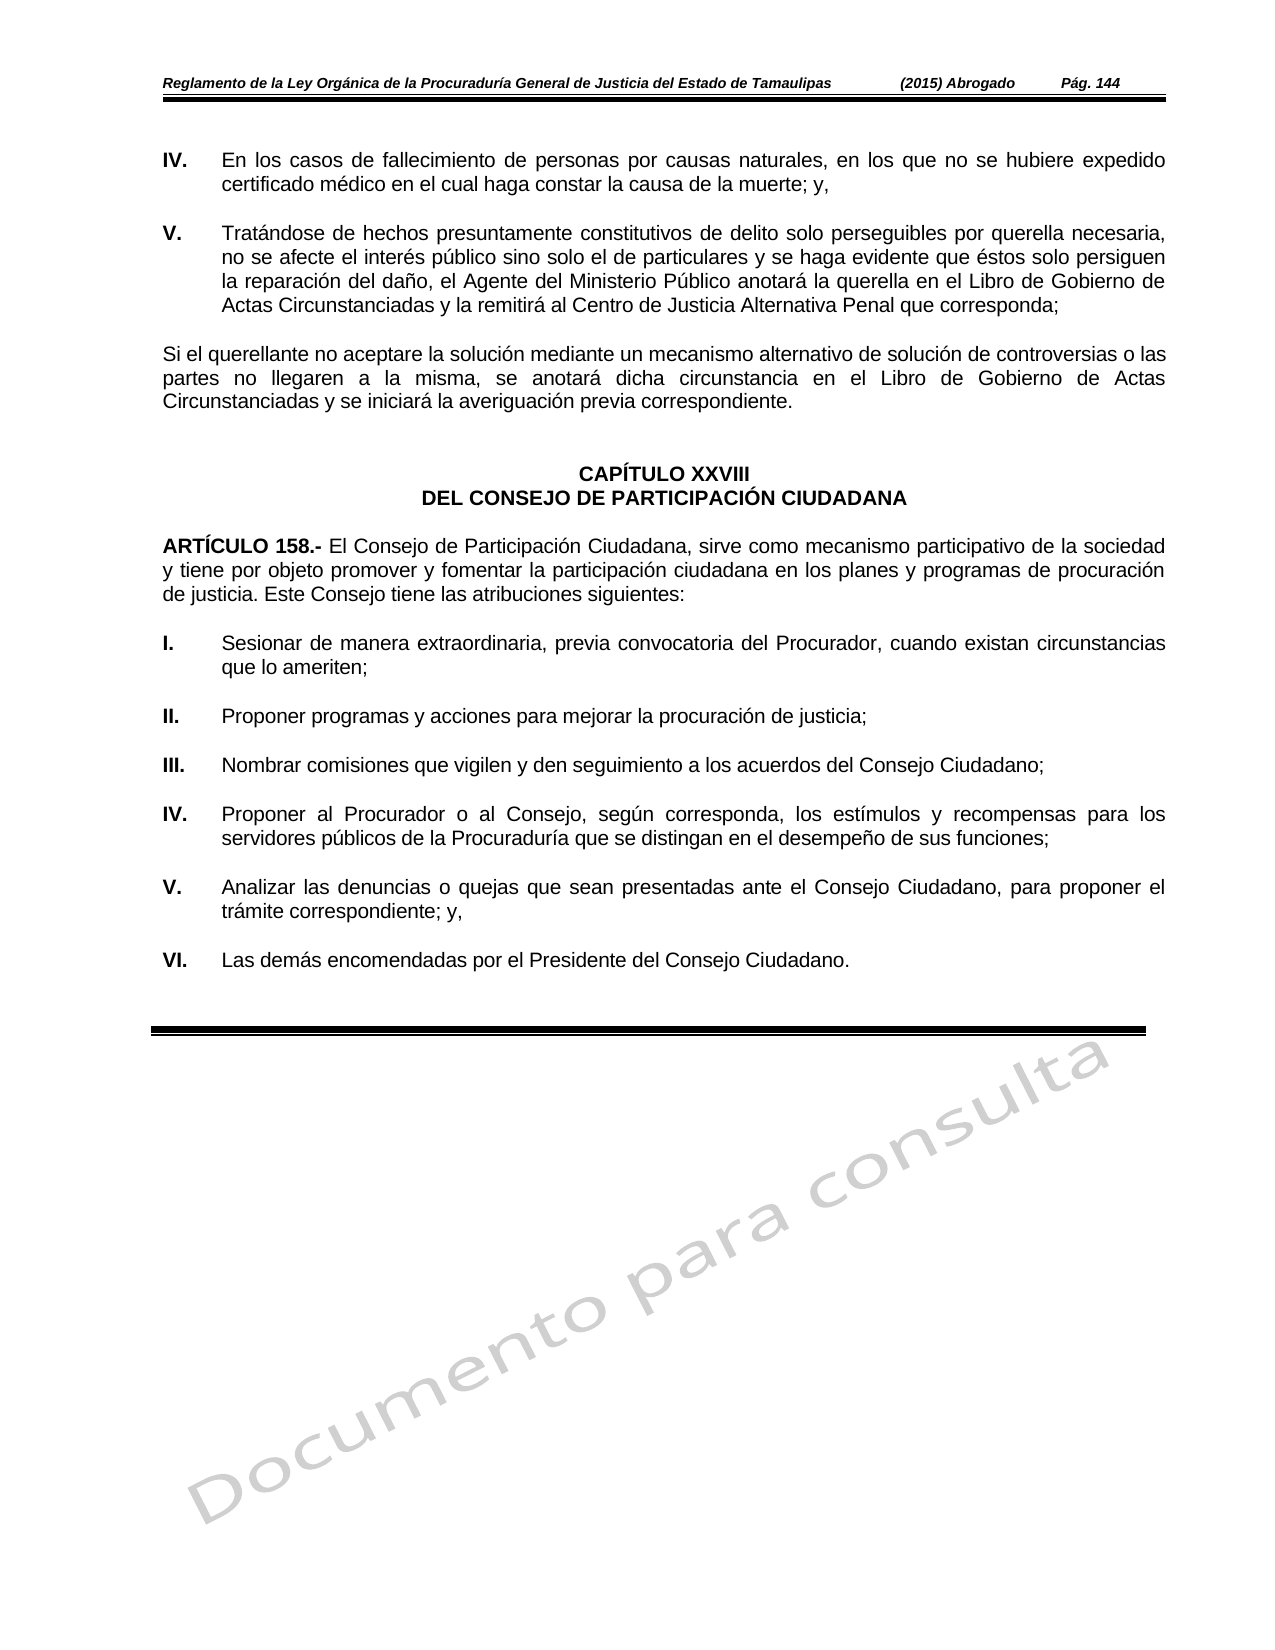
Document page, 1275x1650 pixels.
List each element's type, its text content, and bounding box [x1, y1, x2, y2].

list Proponer programas y acciones para mejorar la procuración de justicia; [162, 704, 1166, 728]
list Analizar las denuncias o quejas que sean presentadas ante el Consejo Ciudadano, para proponer el trámite correspondiente; y, [162, 875, 1166, 923]
text ARTÍCULO 158.- El Consejo de Participación Ciudadana, sirve como mecanismo participativo de la sociedad y tiene por objeto promover y fomentar la participación ciudadana en los planes y programas de procuración de justicia. Este Consejo tiene las atribuciones siguientes: [162, 534, 1166, 606]
text Si el querellante no aceptare la solución mediante un mecanismo alternativo de solución de controversias o las partes no llegaren a la misma, se anotará dicha circunstancia en el Libro de Gobierno de Actas Circunstanciadas y se iniciará la averiguación previa correspondiente. [162, 341, 1166, 413]
list Las demás encomendadas por el Presidente del Consejo Ciudadano. [162, 948, 1166, 972]
list En los casos de fallecimiento de personas por causas naturales, en los que no se hubiere expedido certificado médico en el cual haga constar la causa de la muerte; y, [162, 148, 1166, 196]
list Nombrar comisiones que vigilen y den seguimiento a los acuerdos del Consejo Ciudadano; [162, 753, 1166, 777]
list Proponer al Procurador o al Consejo, según corresponda, los estímulos y recompensas para los servidores públicos de la Procuraduría que se distingan en el desempeño de sus funciones; [162, 802, 1166, 850]
list Sesionar de manera extraordinaria, previa convocatoria del Procurador, cuando existan circunstancias que lo ameriten; [162, 631, 1166, 679]
list Tratándose de hechos presuntamente constitutivos de delito solo perseguibles por querella necesaria, no se afecte el interés público sino solo el de particulares y se haga evidente que éstos solo persiguen la reparación del daño, el Agente del Ministerio Público anotará la querella en el Libro de Gobierno de Actas Circunstanciadas y la remitirá al Centro de Justicia Alternativa Penal que corresponda; [162, 221, 1166, 316]
text CAPÍTULO XXVIII [162, 462, 1166, 486]
text DEL CONSEJO DE PARTICIPACIÓN CIUDADANA [162, 486, 1166, 510]
